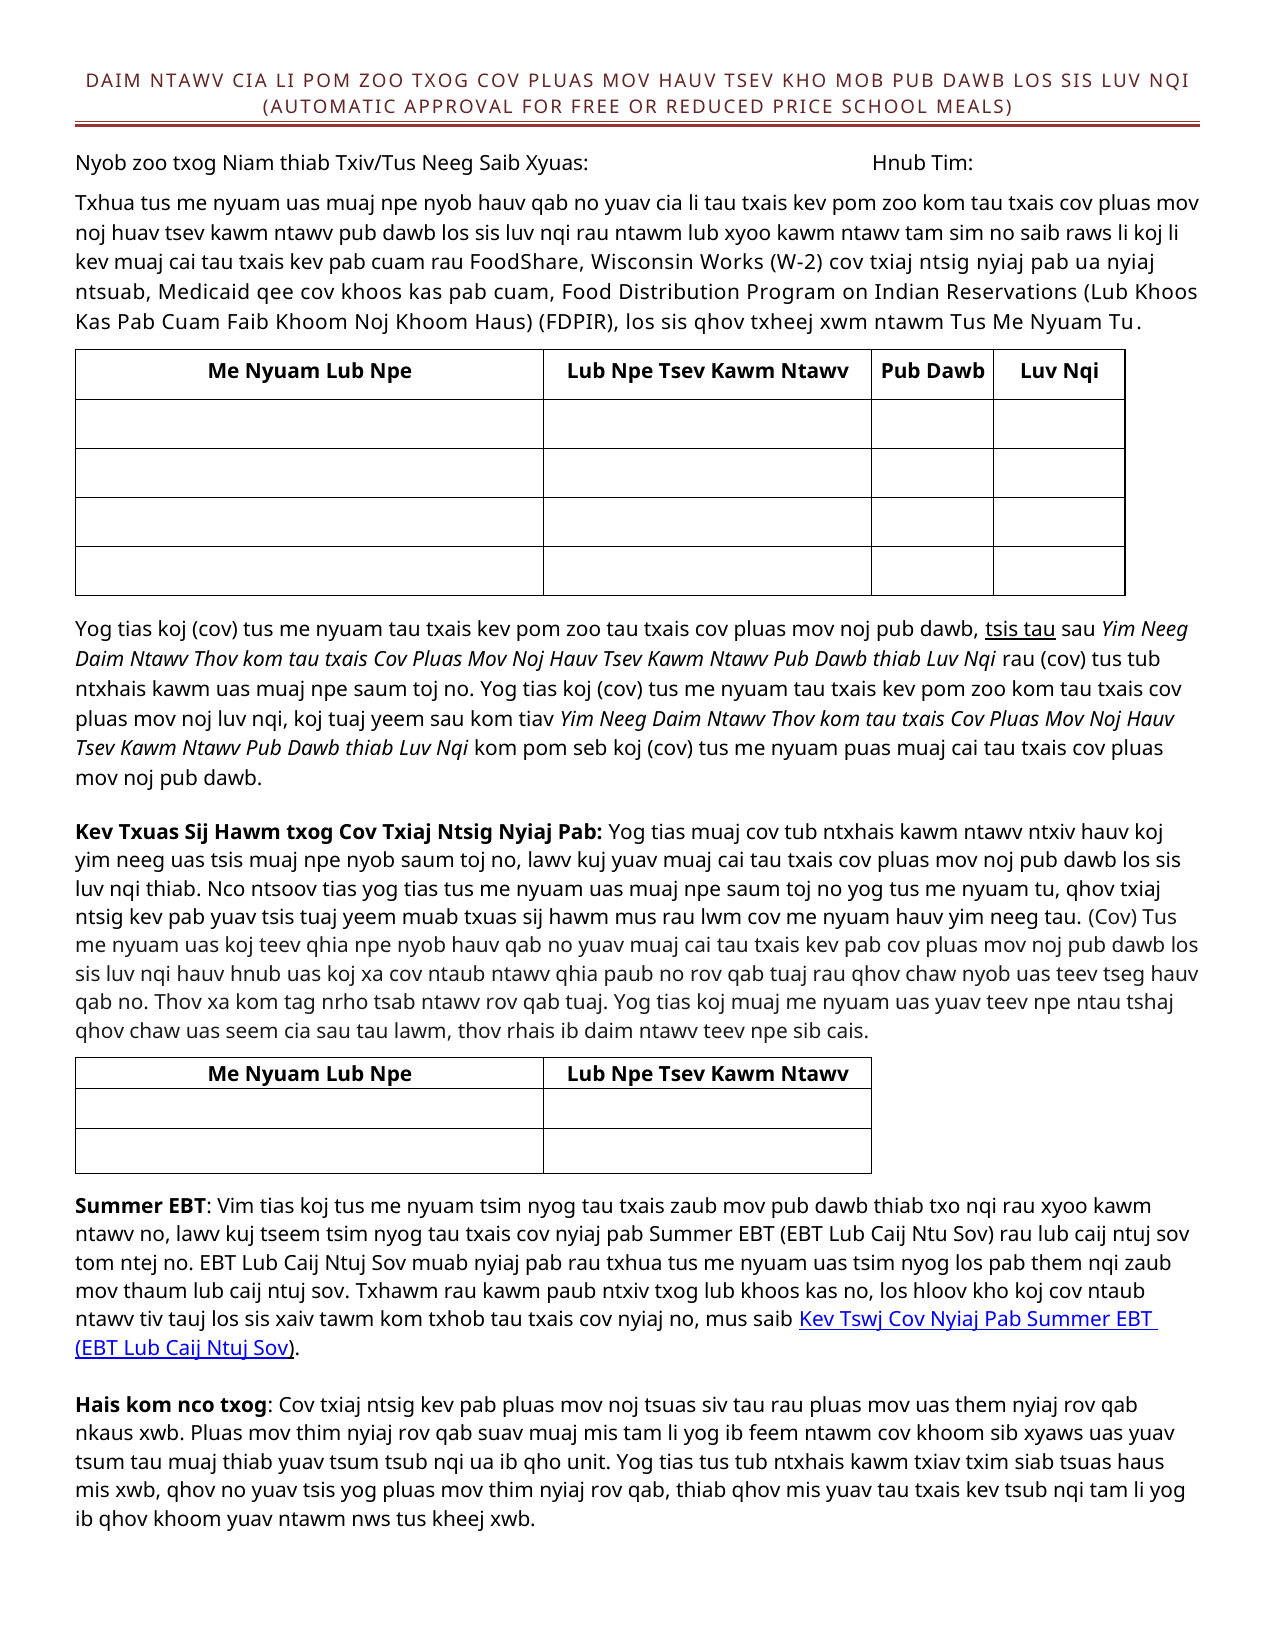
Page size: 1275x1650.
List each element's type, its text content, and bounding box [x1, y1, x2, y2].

table_cell [544, 1089, 871, 1128]
table_cell [76, 1129, 543, 1173]
table_cell [872, 400, 993, 448]
text Yog tias koj (cov) tus me nyuam tau txais kev pom zoo tau txais cov pluas mov noj pub dawb, tsis tau sau Yim Neeg Daim Ntawv Thov kom tau txais Cov Pluas Mov Noj Hauv Tsev Kawm Ntawv Pub Dawb thiab Luv Nqi rau (cov) tus tub ntxhais kawm uas muaj npe saum toj no. Yog tias koj (cov) tus me nyuam tau txais kev pom zoo kom tau txais cov pluas mov noj luv nqi, koj tuaj yeem sau kom tiav Yim Neeg Daim Ntawv Thov kom tau txais Cov Pluas Mov Noj Hauv Tsev Kawm Ntawv Pub Dawb thiab Luv Nqi kom pom seb koj (cov) tus me nyuam puas muaj cai tau txais cov pluas mov noj pub dawb. [75, 614, 1200, 792]
table_header Me Nyuam Lub Npe [76, 1058, 543, 1088]
table_header Lub Npe Tsev Kawm Ntawv [544, 1058, 871, 1088]
table_cell [872, 498, 993, 546]
table_cell [544, 400, 871, 448]
text Summer EBT: Vim tias koj tus me nyuam tsim nyog tau txais zaub mov pub dawb thiab txo nqi rau xyoo kawm ntawv no, lawv kuj tseem tsim nyog tau txais cov nyiaj pab Summer EBT (EBT Lub Caij Ntu Sov) rau lub caij ntuj sov tom ntej no. EBT Lub Caij Ntuj Sov muab nyiaj pab rau txhua tus me nyuam uas tsim nyog los pab them nqi zaub mov thaum lub caij ntuj sov. Txhawm rau kawm paub ntxiv txog lub khoos kas no, los hloov kho koj cov ntaub ntawv tiv tauj los sis xaiv tawm kom txhob tau txais cov nyiaj no, mus saib Kev Tswj Cov Nyiaj Pab Summer EBT (EBT Lub Caij Ntuj Sov). [75, 1191, 1200, 1361]
table_cell [76, 400, 543, 448]
table_header Luv Nqi [994, 350, 1124, 399]
table_cell [76, 547, 543, 595]
table_cell [872, 449, 993, 497]
table_cell [544, 498, 871, 546]
table_header Me Nyuam Lub Npe [76, 350, 543, 399]
table_cell [76, 449, 543, 497]
table_cell [872, 547, 993, 595]
table_cell [544, 449, 871, 497]
table_cell [994, 400, 1124, 448]
table_cell [544, 547, 871, 595]
text Txhua tus me nyuam uas muaj npe nyob hauv qab no yuav cia li tau txais kev pom zoo kom tau txais cov pluas mov noj huav tsev kawm ntawv pub dawb los sis luv nqi rau ntawm lub xyoo kawm ntawv tam sim no saib raws li koj li kev muaj cai tau txais kev pab cuam rau FoodShare, Wisconsin Works (W-2) cov txiaj ntsig nyiaj pab ua nyiaj ntsuab, Medicaid qee cov khoos kas pab cuam, Food Distribution Program on Indian Reservations (Lub Khoos Kas Pab Cuam Faib Khoom Noj Khoom Haus) (FDPIR), los sis qhov txheej xwm ntawm Tus Me Nyuam Tu. [75, 188, 1200, 336]
table_cell [76, 1089, 543, 1128]
text Kev Txuas Sij Hawm txog Cov Txiaj Ntsig Nyiaj Pab: Yog tias muaj cov tub ntxhais kawm ntawv ntxiv hauv koj yim neeg uas tsis muaj npe nyob saum toj no, lawv kuj yuav muaj cai tau txais cov pluas mov noj pub dawb los sis luv nqi thiab. Nco ntsoov tias yog tias tus me nyuam uas muaj npe saum toj no yog tus me nyuam tu, qhov txiaj ntsig kev pab yuav tsis tuaj yeem muab txuas sij hawm mus rau lwm cov me nyuam hauv yim neeg tau. (Cov) Tus me nyuam uas koj teev qhia npe nyob hauv qab no yuav muaj cai tau txais kev pab cov pluas mov noj pub dawb los sis luv nqi hauv hnub uas koj xa cov ntaub ntawv qhia paub no rov qab tuaj rau qhov chaw nyob uas teev tseg hauv qab no. Thov xa kom tag nrho tsab ntawv rov qab tuaj. Yog tias koj muaj me nyuam uas yuav teev npe ntau tshaj qhov chaw uas seem cia sau tau lawm, thov rhais ib daim ntawv teev npe sib cais. [75, 817, 1200, 1044]
table_cell [994, 449, 1124, 497]
text Nyob zoo txog Niam thiab Txiv/Tus Neeg Saib Xyuas: Hnub Tim: [75, 148, 1200, 176]
table_cell [994, 498, 1124, 546]
table_cell [994, 547, 1124, 595]
table_header Lub Npe Tsev Kawm Ntawv [544, 350, 871, 399]
table_header Pub Dawb [872, 350, 993, 399]
text Hais kom nco txog: Cov txiaj ntsig kev pab pluas mov noj tsuas siv tau rau pluas mov uas them nyiaj rov qab nkaus xwb. Pluas mov thim nyiaj rov qab suav muaj mis tam li yog ib feem ntawm cov khoom sib xyaws uas yuav tsum tau muaj thiab yuav tsum tsub nqi ua ib qho unit. Yog tias tus tub ntxhais kawm txiav txim siab tsuas haus mis xwb, qhov no yuav tsis yog pluas mov thim nyiaj rov qab, thiab qhov mis yuav tau txais kev tsub nqi tam li yog ib qhov khoom yuav ntawm nws tus kheej xwb. [75, 1390, 1200, 1532]
table_cell [544, 1129, 871, 1173]
table_cell [76, 498, 543, 546]
